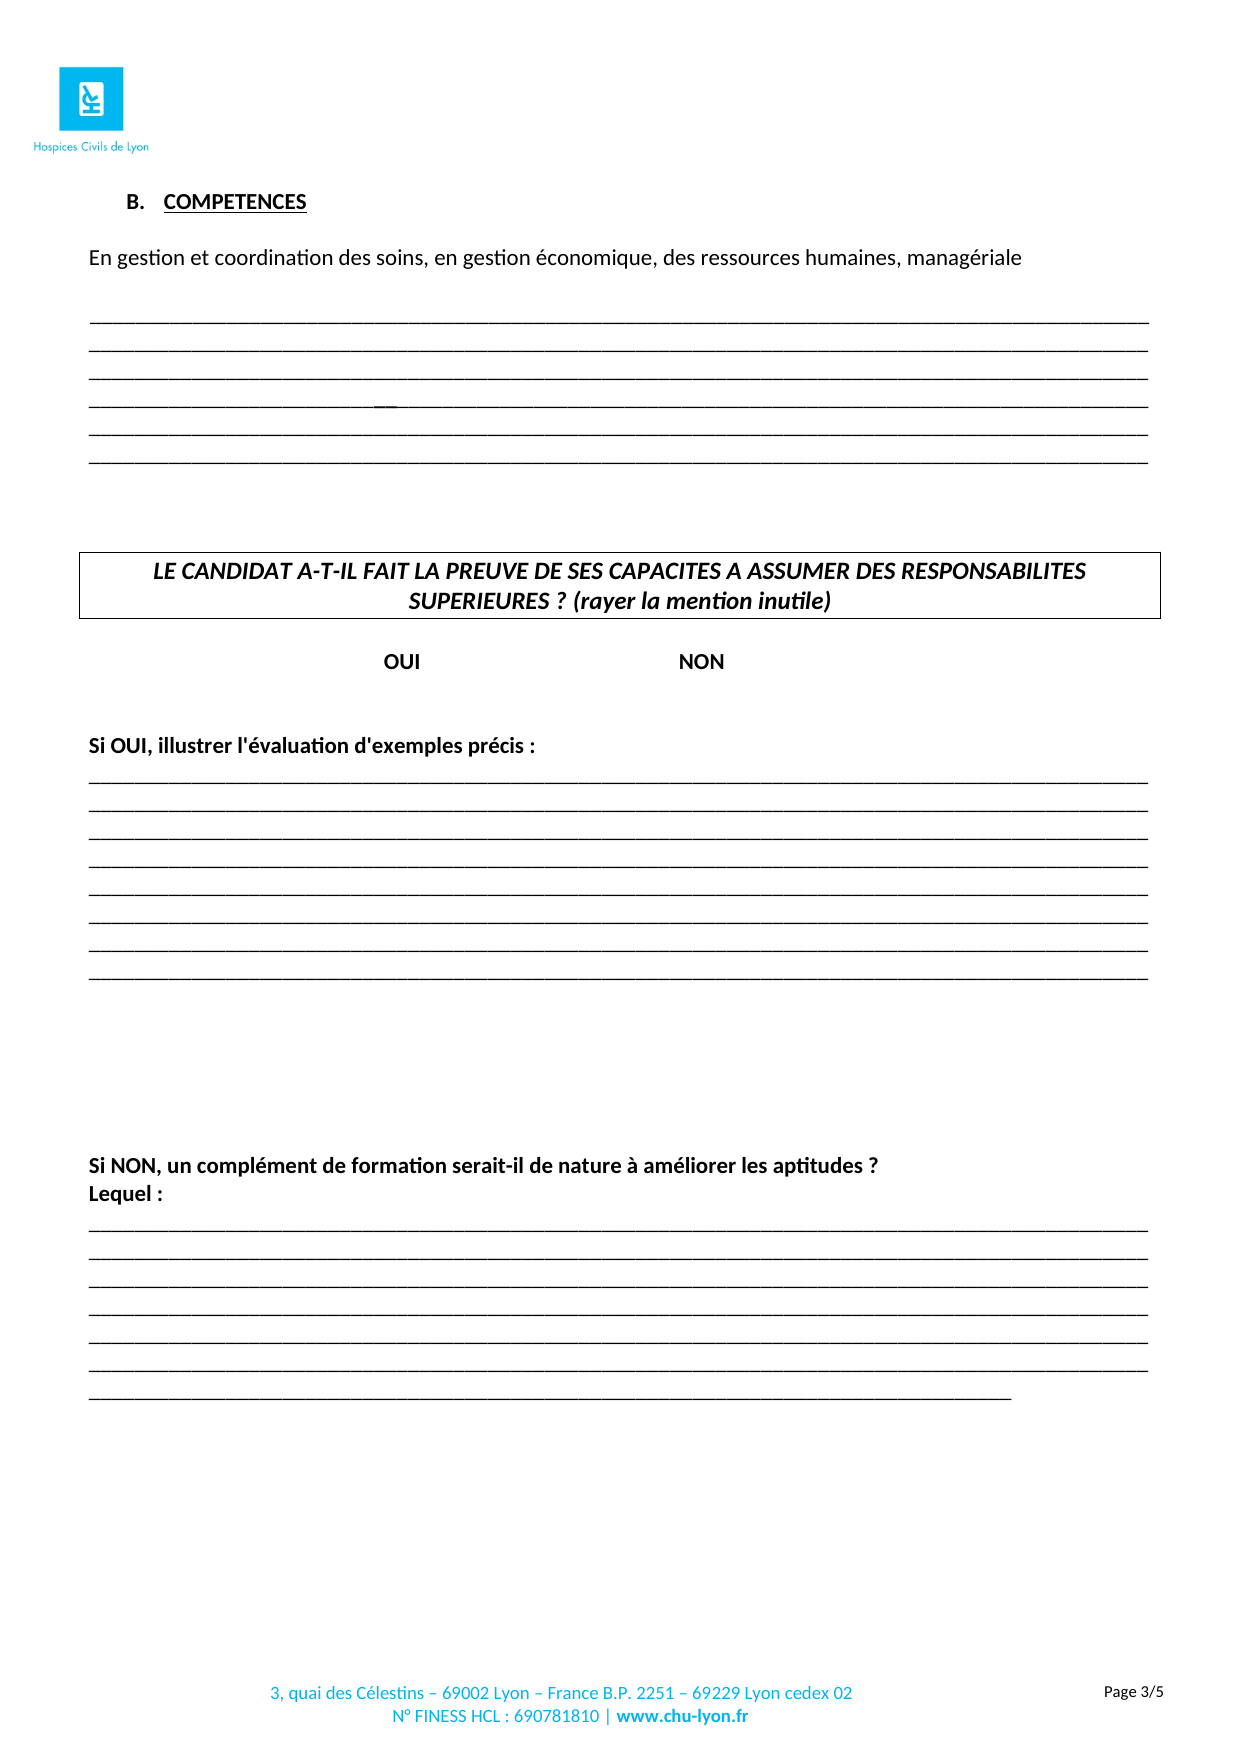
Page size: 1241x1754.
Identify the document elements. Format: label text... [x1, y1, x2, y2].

text LE CANDIDAT A-T-IL FAIT LA PREUVE DE SES CAPACITES A ASSUMER DES RESPONSABILITES SUPERIEURES ? (rayer la mention inutile) [80, 553, 1160, 618]
text _________________________________________________________________________________________________________________________________________________________________________________________________________________________________________________________________________________________________________________________________________________________________________________________________________________________________________________________________________________ [89, 327, 1152, 468]
text Si OUI, illustrer l'évaluation d'exemples précis : [89, 731, 1152, 759]
text _____________________________________________________________________________________________ [89, 299, 1152, 327]
text Si NON, un complément de formation serait-il de nature à améliorer les aptitudes ? [89, 1151, 1152, 1179]
text Lequel : [89, 1179, 1152, 1207]
picture [21, 55, 161, 167]
text OUI NON [89, 647, 1152, 675]
text En gestion et coordination des soins, en gestion économique, des ressources humaines, managériale [89, 243, 1152, 271]
text ________________________________________________________________________________________________________________________________________________________________________________________________________________________________________________________________________________________________________________________________________________________________________________________________________________________________________________________________________________________________________________________________________________________________________________________________________________________________________________________________________________________________________________________________________________________________________ [89, 759, 1152, 983]
text _______________________________________________________________________________________________________________________________________________________________________________________________________________________________________________________________________________________________________________________________________________________________________________________________________________________________________________________________________________________________________________________________________________________________________________________________________________________________________________________________ [89, 1207, 1152, 1403]
list COMPETENCES [126, 187, 1152, 215]
